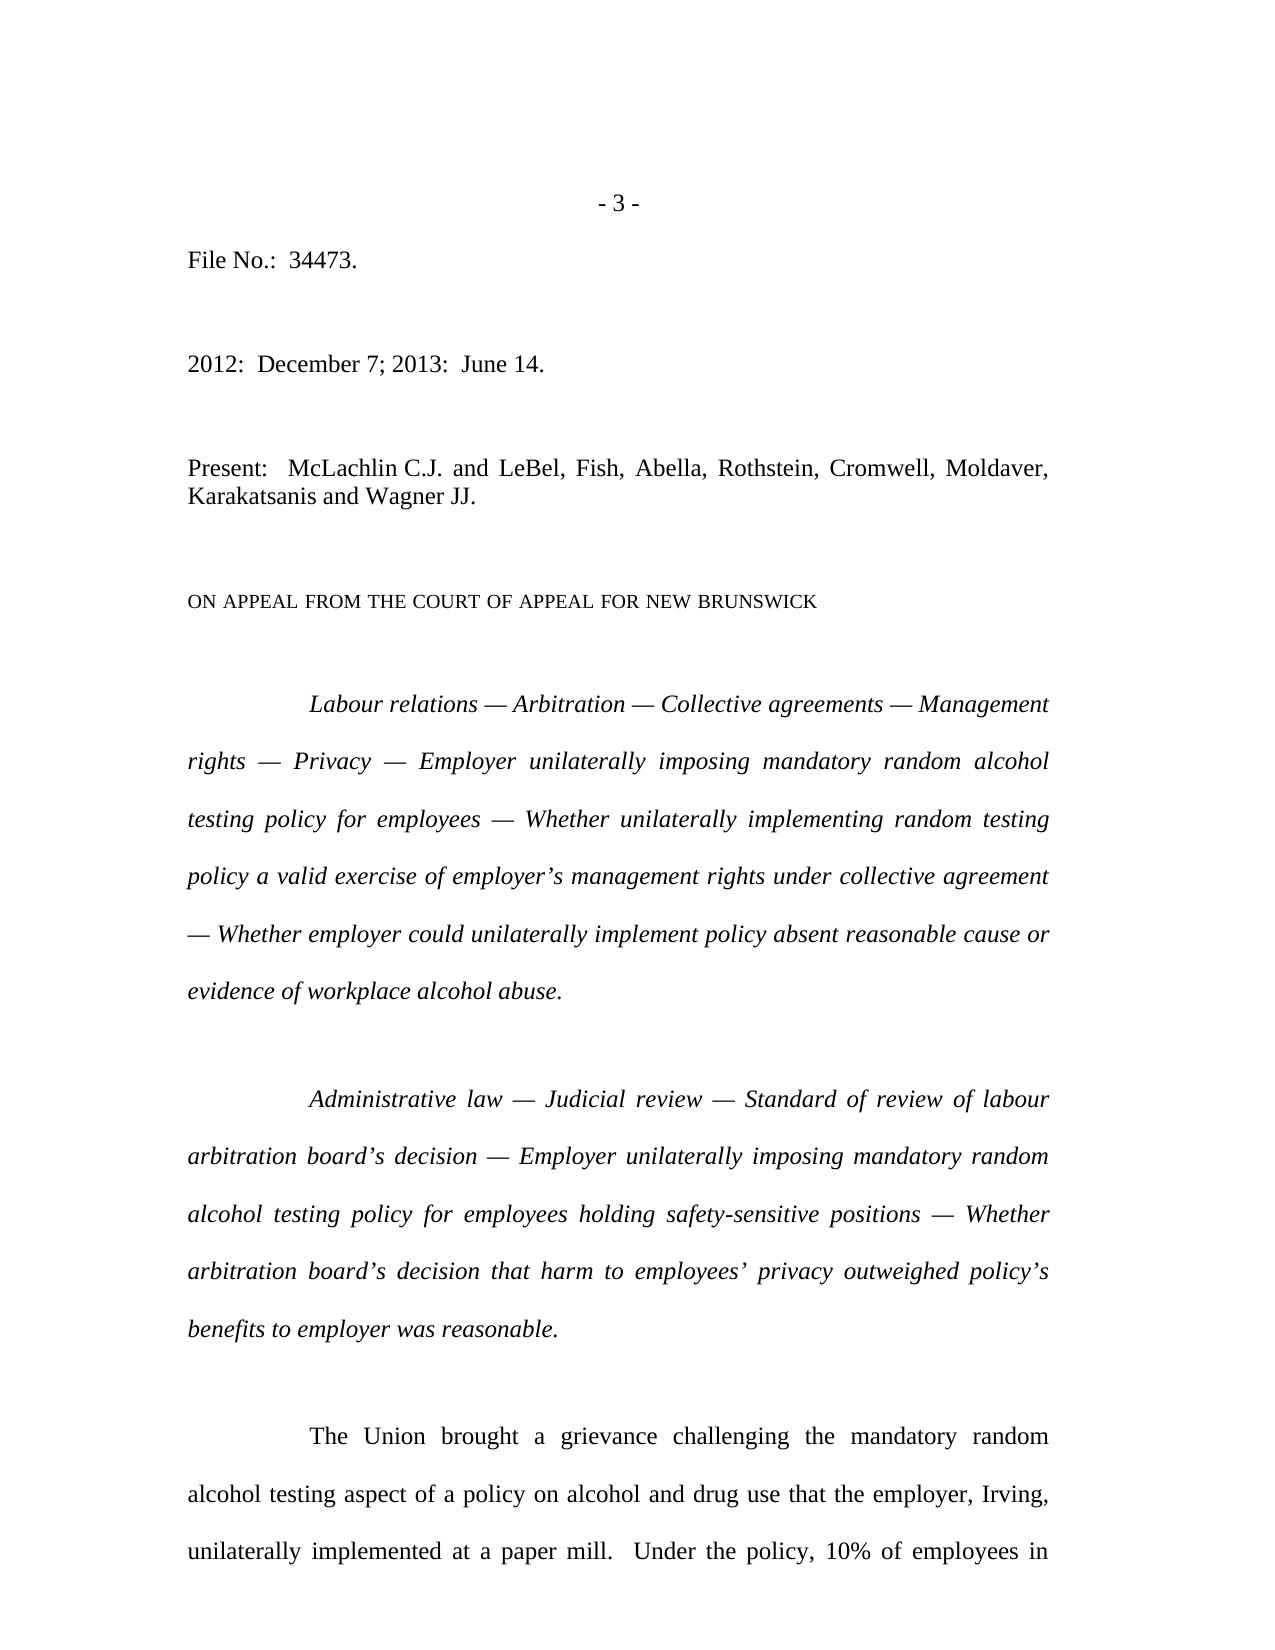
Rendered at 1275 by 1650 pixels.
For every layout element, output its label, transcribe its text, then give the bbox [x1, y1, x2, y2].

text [187, 1421, 1050, 1565]
text Labour relations — Arbitration — Collective agreements — Management rights — Privacy — Employer unilaterally imposing mandatory random alcohol testing policy for employees — Whether unilaterally implementing random testing policy a valid exercise of employer’s management rights under collective agreement — Whether employer could unilaterally implement policy absent reasonable cause or evidence of workplace alcohol abuse. [187, 689, 1050, 1005]
text 2012: December 7; 2013: June 14. [187, 349, 1050, 378]
text on appeal from the court of appeal for new brunswick [187, 585, 1050, 614]
text Administrative law — Judicial review — Standard of review of labour arbitration board’s decision — Employer unilaterally imposing mandatory random alcohol testing policy for employees holding safety-sensitive positions — Whether arbitration board’s decision that harm to employees’ privacy outweighed policy’s benefits to employer was reasonable. [187, 1084, 1050, 1343]
text File No.: 34473. [187, 245, 1050, 274]
text Present: McLachlin C.J. and LeBel, Fish, Abella, Rothstein, Cromwell, Moldaver, Karakatsanis and Wagner JJ. [187, 453, 1050, 510]
